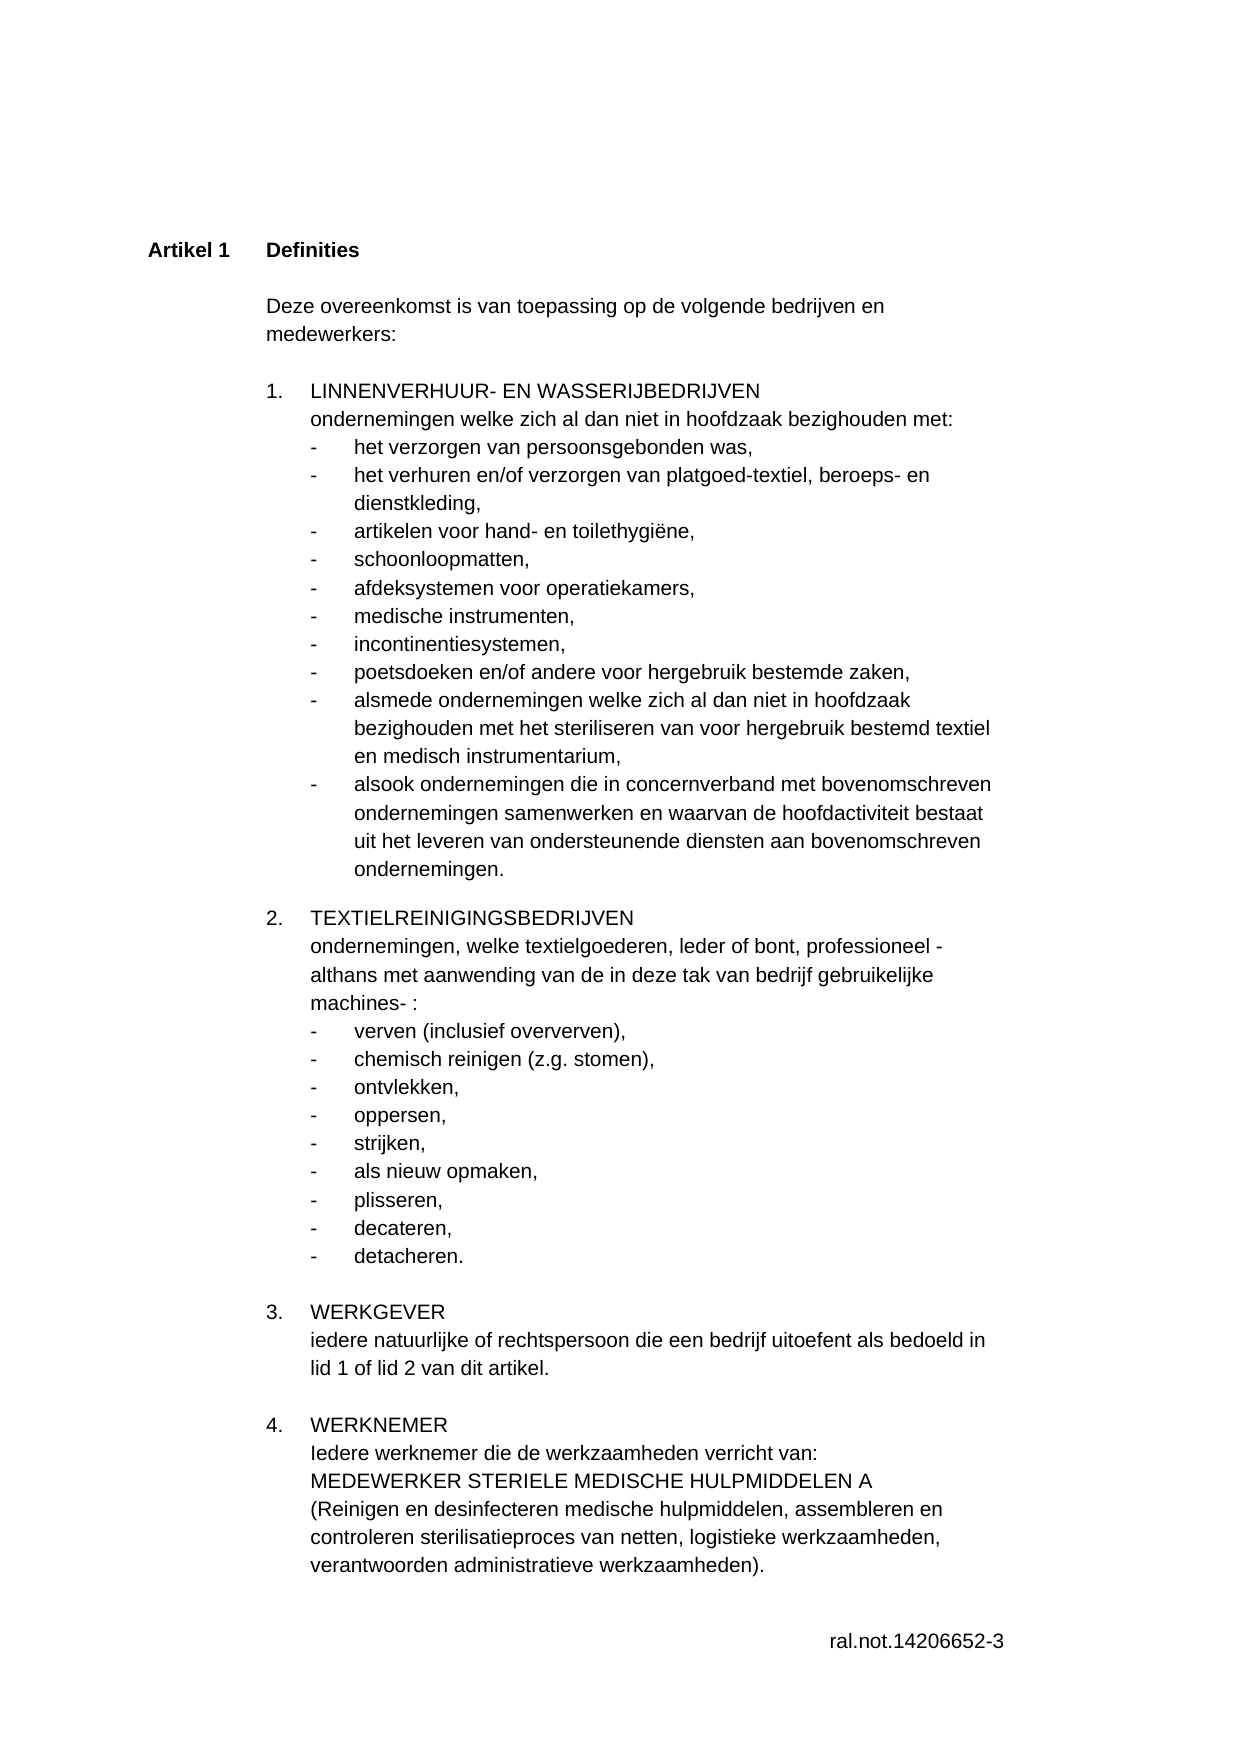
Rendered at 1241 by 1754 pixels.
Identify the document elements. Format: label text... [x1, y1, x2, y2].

text 1. LINNENVERHUUR- EN WASSERIJBEDRIJVEN [147, 376, 1004, 404]
text - alsmede ondernemingen welke zich al dan niet in hoofdzaak bezighouden met het steriliseren van voor hergebruik bestemd textiel en medisch instrumentarium, [147, 685, 1004, 769]
text - het verhuren en/of verzorgen van platgoed-textiel, beroeps- en dienstkleding, [147, 460, 1004, 516]
list oppersen, [310, 1100, 1004, 1128]
text - het verzorgen van persoonsgebonden was, [147, 432, 1004, 460]
text - schoonloopmatten, [147, 544, 1004, 572]
text 4. WERKNEMER [148, 1409, 1004, 1438]
text iedere natuurlijke of rechtspersoon die een bedrijf uitoefent als bedoeld in lid 1 of lid 2 van dit artikel. [147, 1325, 1004, 1381]
list detacheren. [310, 1241, 1004, 1269]
text - artikelen voor hand- en toilethygiëne, [147, 516, 1004, 544]
text MEDEWERKER STERIELE MEDISCHE HULPMIDDELEN A [148, 1466, 1004, 1494]
text Artikel 1 Definities [148, 235, 1004, 263]
text - medische instrumenten, [147, 601, 1004, 629]
list strijken, [310, 1128, 1004, 1156]
text Iedere werknemer die de werkzaamheden verricht van: [148, 1438, 1004, 1466]
list chemisch reinigen (z.g. stomen), [310, 1044, 1004, 1072]
text ondernemingen welke zich al dan niet in hoofdzaak bezighouden met: [147, 404, 1004, 432]
list decateren, [310, 1213, 1004, 1241]
text (Reinigen en desinfecteren medische hulpmiddelen, assembleren en controleren sterilisatieproces van netten, logistieke werkzaamheden, verantwoorden administratieve werkzaamheden). [310, 1494, 1004, 1578]
list ontvlekken, [310, 1072, 1004, 1100]
text - alsook ondernemingen die in concernverband met bovenomschreven ondernemingen samenwerken en waarvan de hoofdactiviteit bestaat uit het leveren van ondersteunende diensten aan bovenomschreven ondernemingen. [147, 769, 1004, 882]
list verven (inclusief oververven), [310, 1016, 1004, 1044]
text - poetsdoeken en/of andere voor hergebruik bestemde zaken, [147, 657, 1004, 685]
list plisseren, [310, 1184, 1004, 1213]
list als nieuw opmaken, [310, 1156, 1004, 1184]
text 3. WERKGEVER [147, 1297, 1004, 1325]
text 2. TEXTIELREINIGINGSBEDRIJVEN [147, 903, 1004, 931]
text - afdeksystemen voor operatiekamers, [147, 572, 1004, 601]
text ondernemingen, welke textielgoederen, leder of bont, professioneel -althans met aanwending van de in deze tak van bedrijf gebruikelijke machines- : [147, 931, 1004, 1016]
text Deze overeenkomst is van toepassing op de volgende bedrijven en medewerkers: [266, 291, 1004, 347]
text - incontinentiesystemen, [147, 629, 1004, 657]
